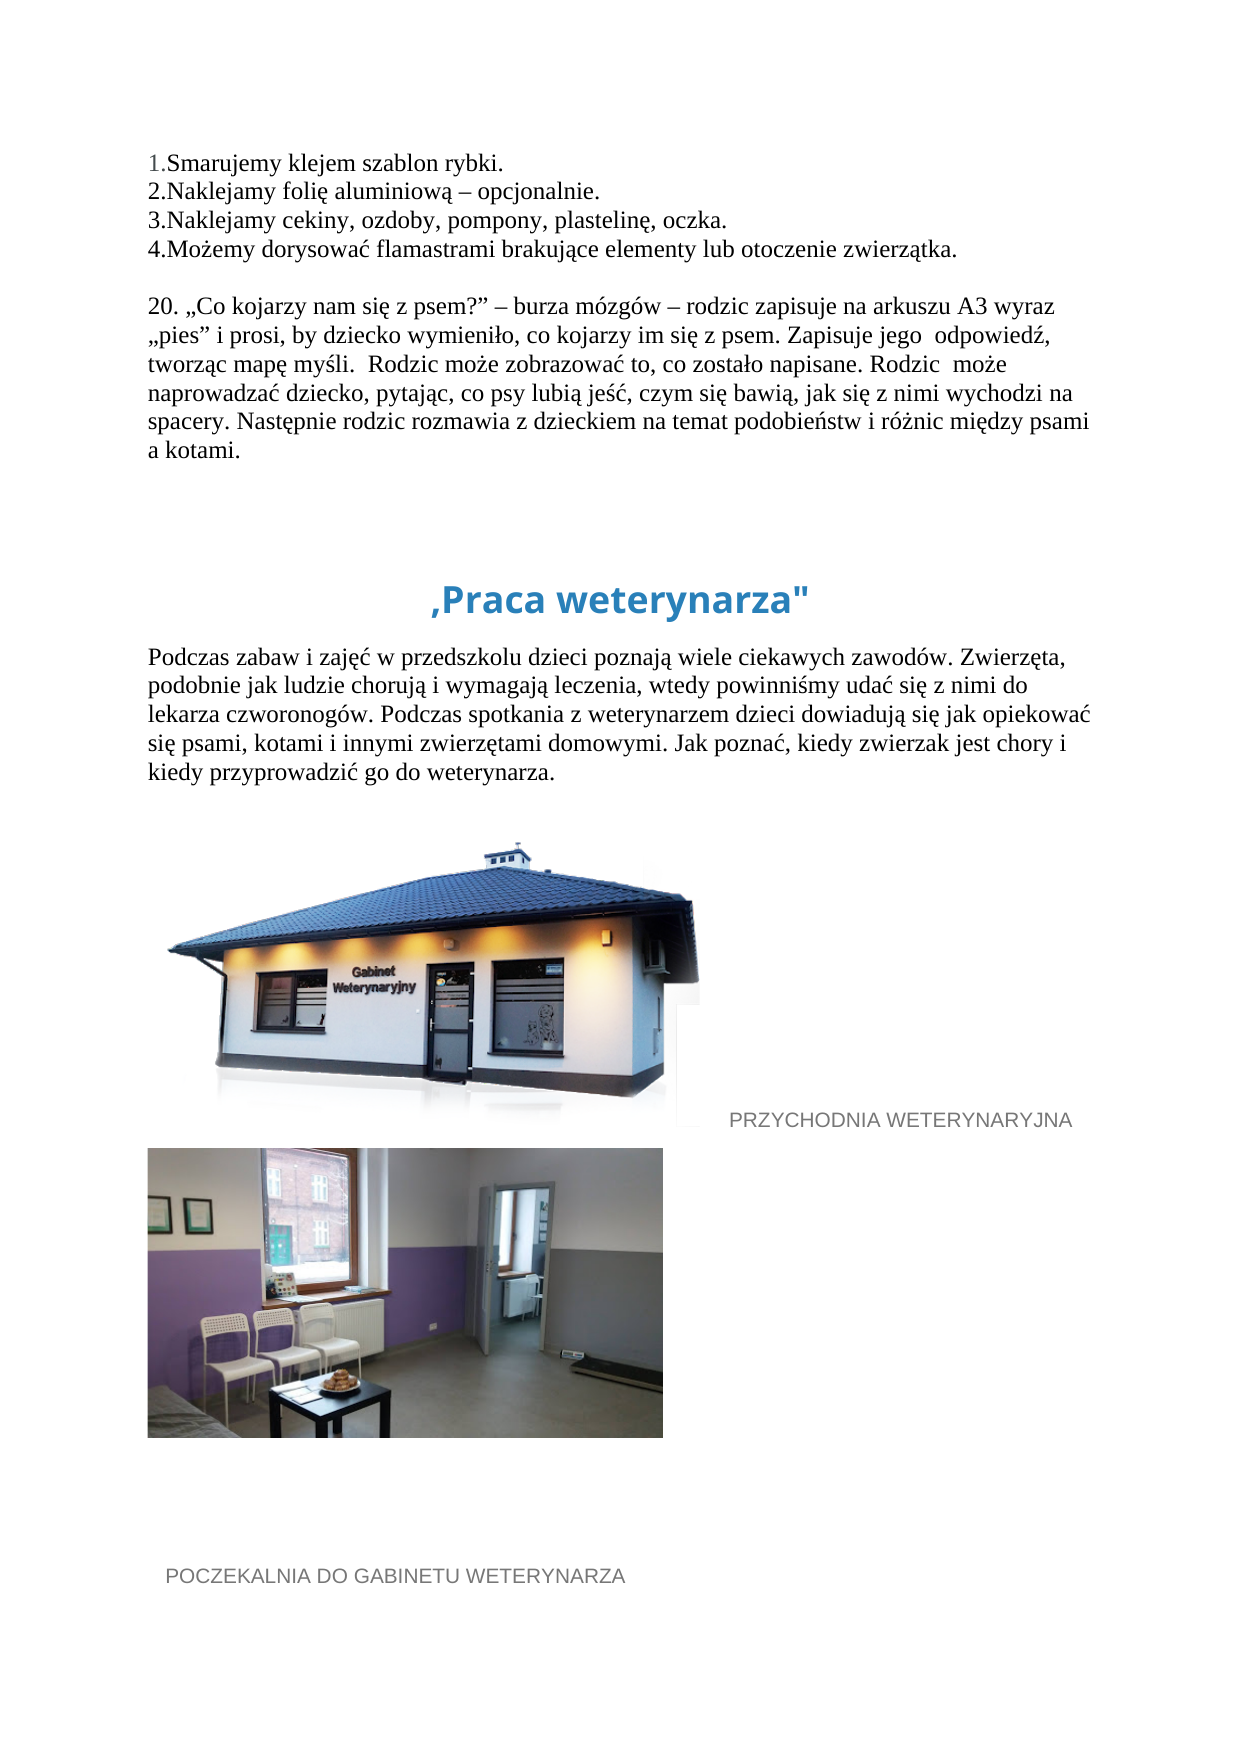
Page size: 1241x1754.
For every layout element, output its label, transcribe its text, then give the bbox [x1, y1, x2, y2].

text 20. „Co kojarzy nam się z psem?” – burza mózgów – rodzic zapisuje na arkuszu A3 wyraz „pies” i prosi, by dziecko wymieniło, co kojarzy im się z psem. Zapisuje jego odpowiedź, tworząc mapę myśli. Rodzic może zobrazować to, co zostało napisane. Rodzic może naprowadzać dziecko, pytając, co psy lubią jeść, czym się bawią, jak się z nimi wychodzi na spacery. Następnie rodzic rozmawia z dzieckiem na temat podobieństw i różnic między psami a kotami. [148, 291, 1093, 464]
text 4.Możemy dorysować flamastrami brakujące elementy lub otoczenie zwierzątka. [148, 234, 1093, 263]
text Podczas zabaw i zajęć w przedszkolu dzieci poznają wiele ciekawych zawodów. Zwierzęta, podobnie jak ludzie chorują i wymagają leczenia, wtedy powinniśmy udać się z nimi do lekarza czworonogów. Podczas spotkania z weterynarzem dzieci dowiadują się jak opiekować się psami, kotami i innymi zwierzętami domowymi. Jak poznać, kiedy zwierzak jest chory i kiedy przyprowadzić go do weterynarza. [148, 642, 1093, 785]
text ,Praca weterynarza" [148, 574, 1093, 625]
text 2.Naklejamy folię aluminiową – opcjonalnie. [148, 176, 1093, 205]
picture [147, 802, 700, 1128]
text 3.Naklejamy cekiny, ozdoby, pompony, plastelinę, oczka. [148, 205, 1093, 234]
text POCZEKALNIA DO GABINETU WETERYNARZA [148, 1564, 1093, 1588]
text 1.Smarujemy klejem szablon rybki. [148, 148, 1093, 176]
picture [147, 1148, 663, 1438]
